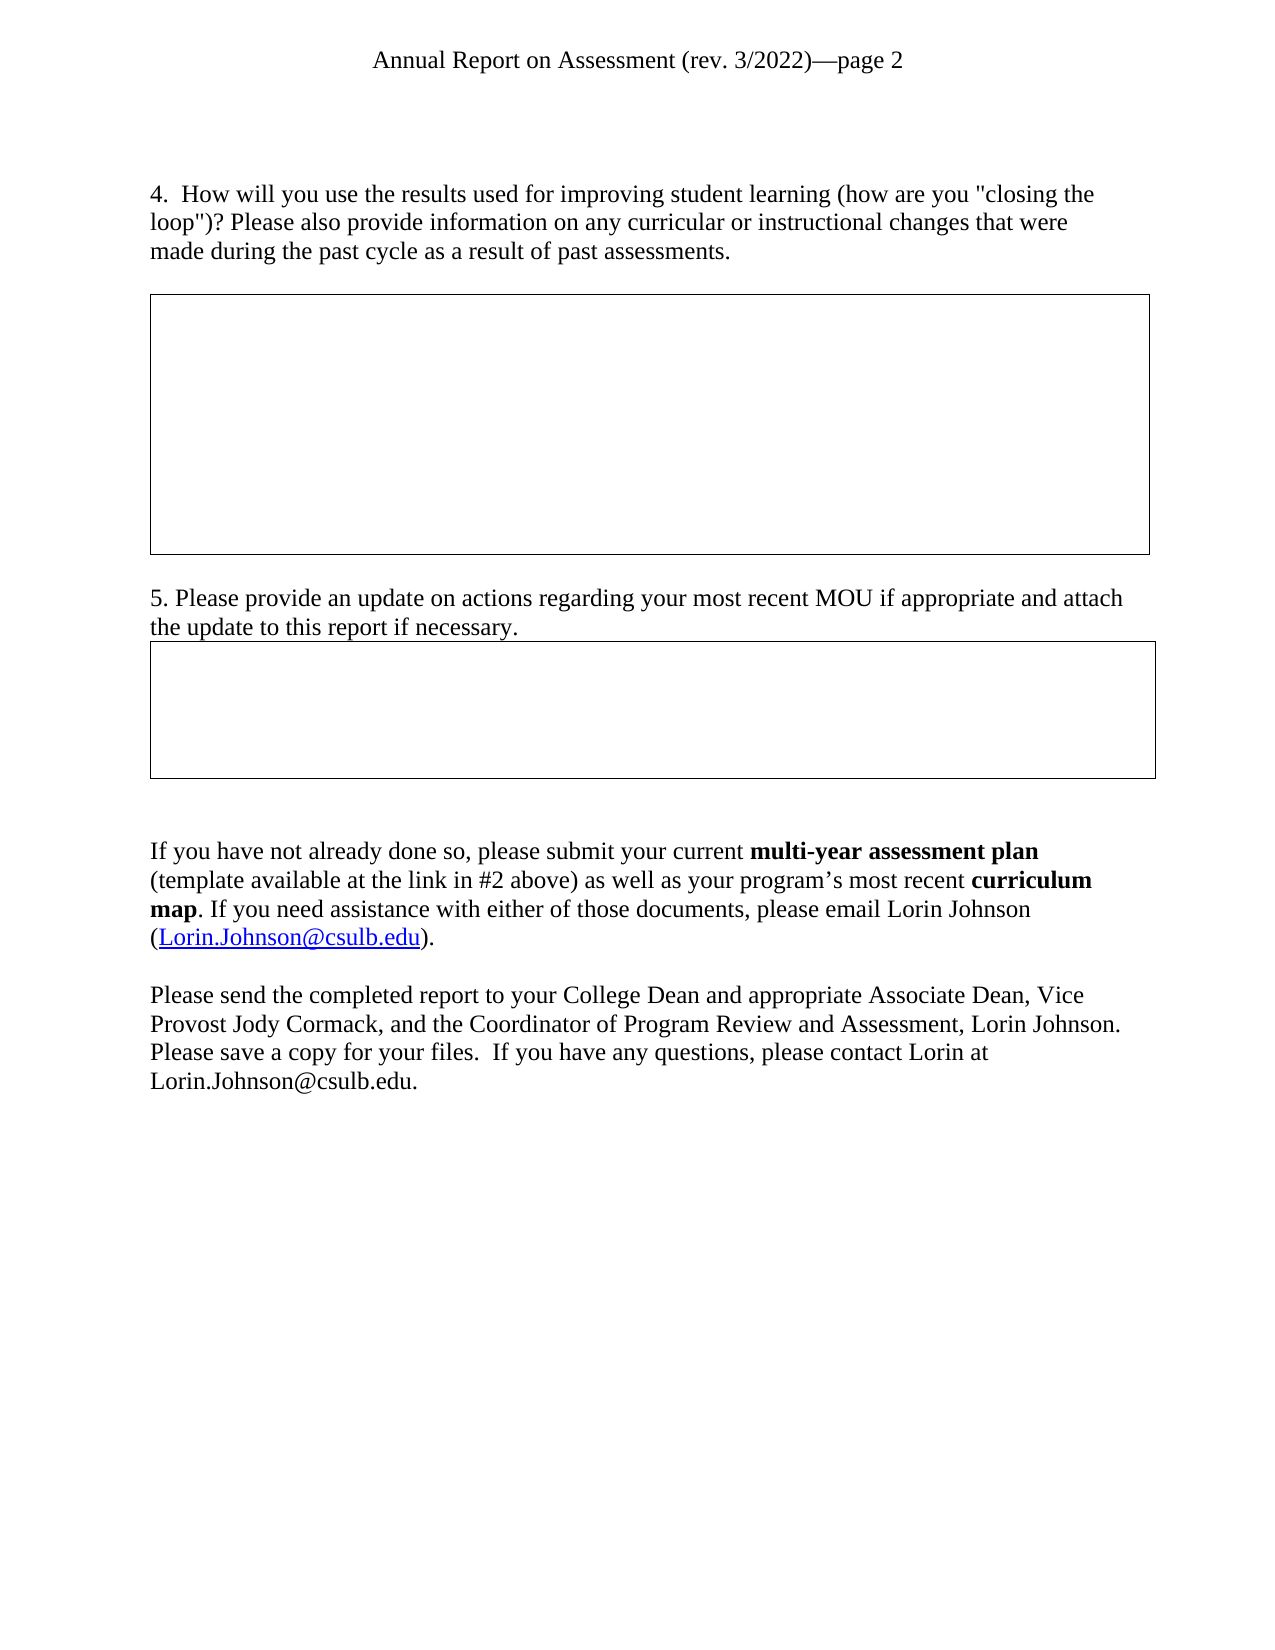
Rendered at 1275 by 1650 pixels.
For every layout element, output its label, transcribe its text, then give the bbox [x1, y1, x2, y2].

text 4. How will you use the results used for improving student learning (how are you "closing the loop")? Please also provide information on any curricular or instructional changes that were made during the past cycle as a result of past assessments. [150, 179, 1125, 265]
text Please send the completed report to your College Dean and appropriate Associate Dean, Vice Provost Jody Cormack, and the Coordinator of Program Review and Assessment, Lorin Johnson. Please save a copy for your files. If you have any questions, please contact Lorin at Lorin.Johnson@csulb.edu. [150, 980, 1125, 1095]
text If you have not already done so, please submit your current multi-year assessment plan (template available at the link in #2 above) as well as your program’s most recent curriculum map. If you need assistance with either of those documents, please email Lorin Johnson (Lorin.Johnson@csulb.edu). [150, 836, 1125, 951]
table_header [151, 295, 1149, 553]
table_header [151, 642, 1155, 778]
text 5. Please provide an update on actions regarding your most recent MOU if appropriate and attach the update to this report if necessary. [150, 583, 1125, 641]
